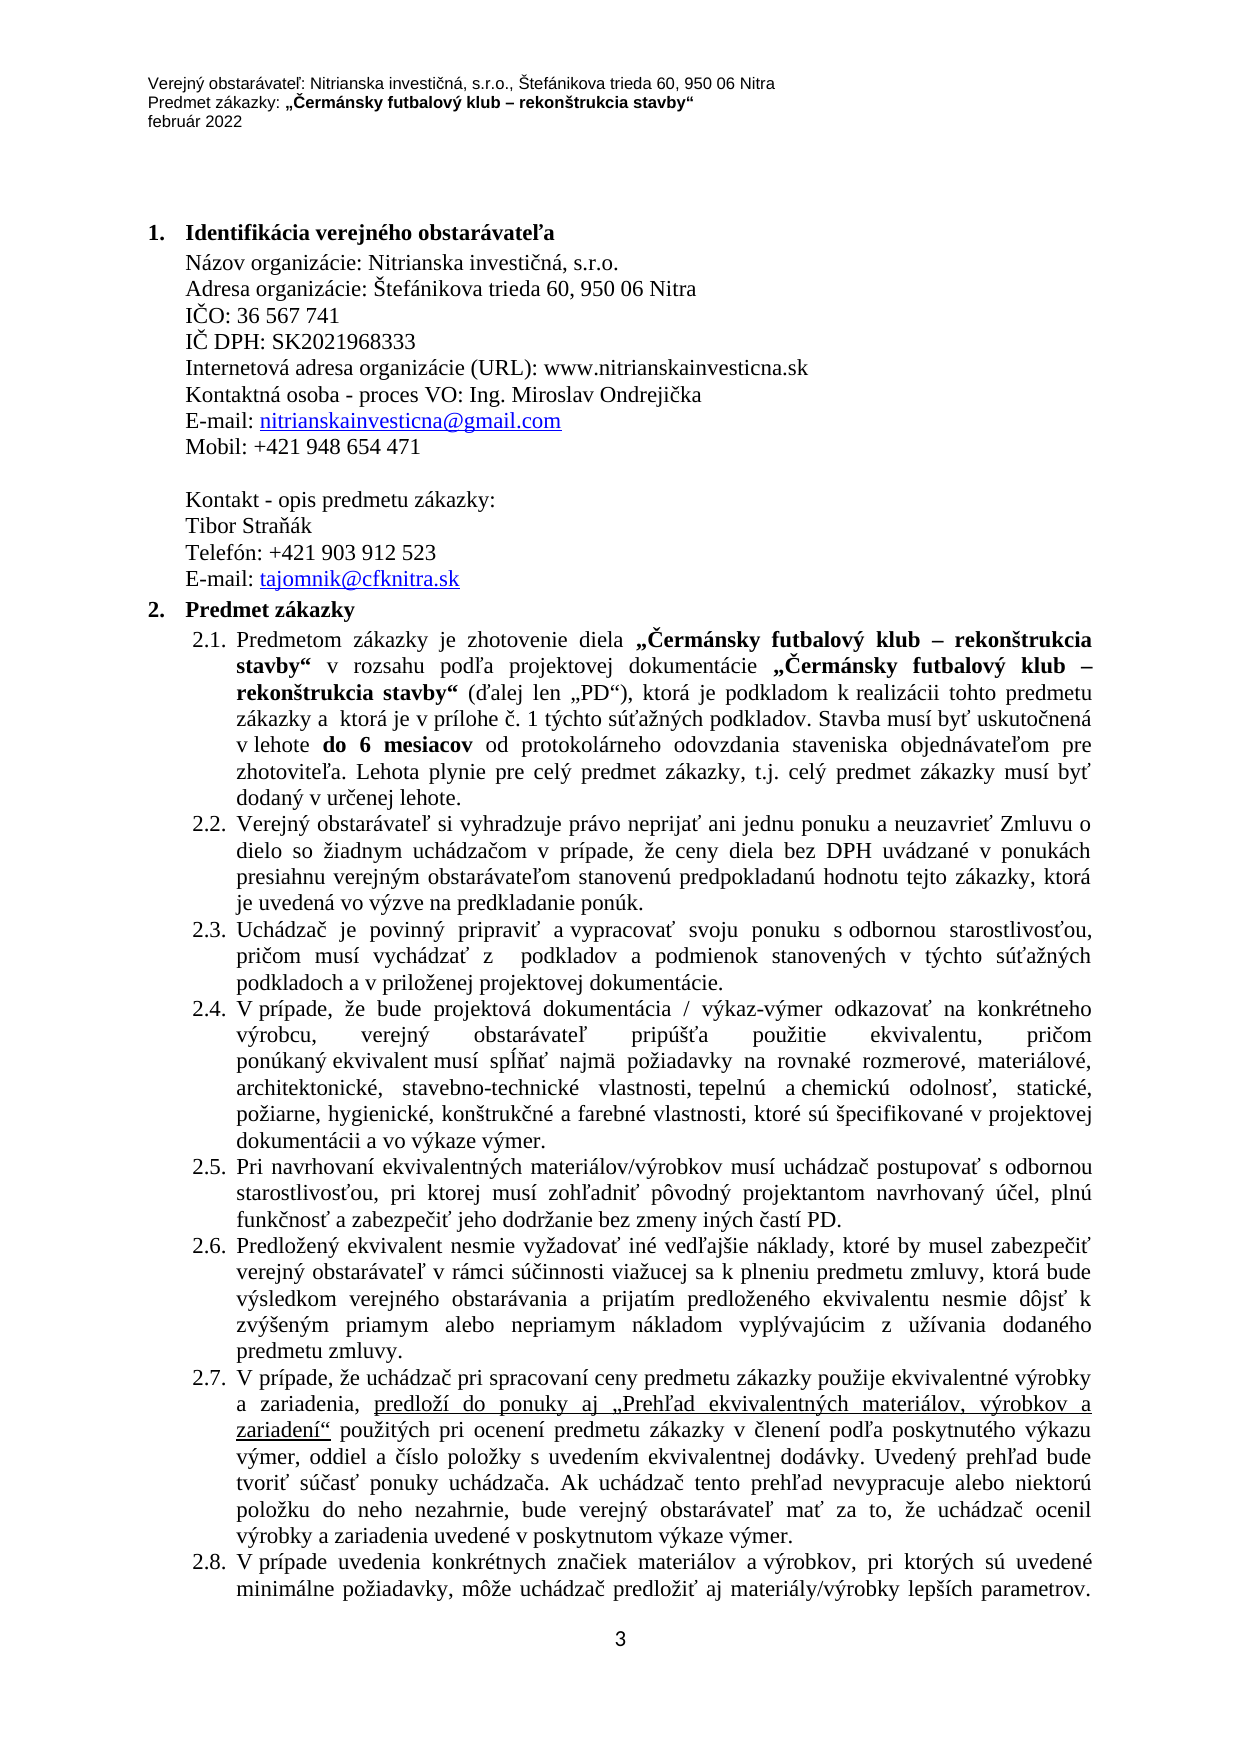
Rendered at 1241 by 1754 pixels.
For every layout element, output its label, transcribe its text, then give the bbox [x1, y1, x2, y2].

subtitle Predmet zákazky [148, 596, 1093, 622]
list Pri navrhovaní ekvivalentných materiálov/výrobkov musí uchádzač postupovať s odbornou starostlivosťou, pri ktorej musí zohľadniť pôvodný projektantom navrhovaný účel, plnú funkčnosť a zabezpečiť jeho dodržanie bez zmeny iných častí PD. [192, 1153, 1093, 1232]
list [192, 1548, 1093, 1601]
list IČO: 36 567 741 [185, 302, 1093, 328]
list Predmetom zákazky je zhotovenie diela „Čermánsky futbalový klub – rekonštrukcia stavby“ v rozsahu podľa projektovej dokumentácie „Čermánsky futbalový klub – rekonštrukcia stavby“ (ďalej len „PD“), ktorá je podkladom k realizácii tohto predmetu zákazky a ktorá je v prílohe č. 1 týchto súťažných podkladov. Stavba musí byť uskutočnená v lehote do 6 mesiacov od protokolárneho odovzdania staveniska objednávateľom pre zhotoviteľa. Lehota plynie pre celý predmet zákazky, t.j. celý predmet zákazky musí byť dodaný v určenej lehote. [192, 626, 1093, 810]
list Tibor Straňák [185, 512, 1093, 539]
list Telefón: +421 903 912 523 [185, 539, 1093, 565]
list Adresa organizácie: Štefánikova trieda 60, 950 06 Nitra [185, 275, 1093, 302]
list IČ DPH: SK2021968333 [185, 328, 1093, 354]
list V prípade, že uchádzač pri spracovaní ceny predmetu zákazky použije ekvivalentné výrobky a zariadenia, predloží do ponuky aj „Prehľad ekvivalentných materiálov, výrobkov a zariadení“ použitých pri ocenení predmetu zákazky v členení podľa poskytnutého výkazu výmer, oddiel a číslo položky s uvedením ekvivalentnej dodávky. Uvedený prehľad bude tvoriť súčasť ponuky uchádzača. Ak uchádzač tento prehľad nevypracuje alebo niektorú položku do neho nezahrnie, bude verejný obstarávateľ mať za to, že uchádzač ocenil výrobky a zariadenia uvedené v poskytnutom výkaze výmer. [192, 1364, 1093, 1548]
list V prípade, že bude projektová dokumentácia / výkaz-výmer odkazovať na konkrétneho výrobcu, verejný obstarávateľ pripúšťa použitie ekvivalentu, pričom ponúkaný ekvivalent musí spĺňať najmä požiadavky na rovnaké rozmerové, materiálové, architektonické, stavebno-technické vlastnosti, tepelnú a chemickú odolnosť, statické, požiarne, hygienické, konštrukčné a farebné vlastnosti, ktoré sú špecifikované v projektovej dokumentácii a vo výkaze výmer. [192, 995, 1093, 1153]
list Názov organizácie: Nitrianska investičná, s.r.o. [185, 249, 1093, 275]
list Internetová adresa organizácie (URL): www.nitrianskainvesticna.sk [185, 354, 1093, 381]
subtitle Identifikácia verejného obstarávateľa [148, 219, 1093, 245]
list Mobil: +421 948 654 471 [185, 433, 1093, 460]
list Uchádzač je povinný pripraviť a vypracovať svoju ponuku s odbornou starostlivosťou, pričom musí vychádzať z podkladov a podmienok stanovených v týchto súťažných podkladoch a v priloženej projektovej dokumentácie. [192, 916, 1093, 995]
list Predložený ekvivalent nesmie vyžadovať iné vedľajšie náklady, ktoré by musel zabezpečiť verejný obstarávateľ v rámci súčinnosti viažucej sa k plneniu predmetu zmluvy, ktorá bude výsledkom verejného obstarávania a prijatím predloženého ekvivalentu nesmie dôjsť k zvýšeným priamym alebo nepriamym nákladom vyplývajúcim z užívania dodaného predmetu zmluvy. [192, 1232, 1093, 1364]
list Kontakt - opis predmetu zákazky: [185, 486, 1093, 512]
list E-mail: nitrianskainvesticna@gmail.com [185, 407, 1093, 433]
list E-mail: tajomnik@cfknitra.sk [185, 565, 1093, 592]
list Kontaktná osoba - proces VO: Ing. Miroslav Ondrejička [185, 381, 1093, 407]
list Verejný obstarávateľ si vyhradzuje právo neprijať ani jednu ponuku a neuzavrieť Zmluvu o dielo so žiadnym uchádzačom v prípade, že ceny diela bez DPH uvádzané v ponukách presiahnu verejným obstarávateľom stanovenú predpokladanú hodnotu tejto zákazky, ktorá je uvedená vo výzve na predkladanie ponúk. [192, 810, 1093, 916]
